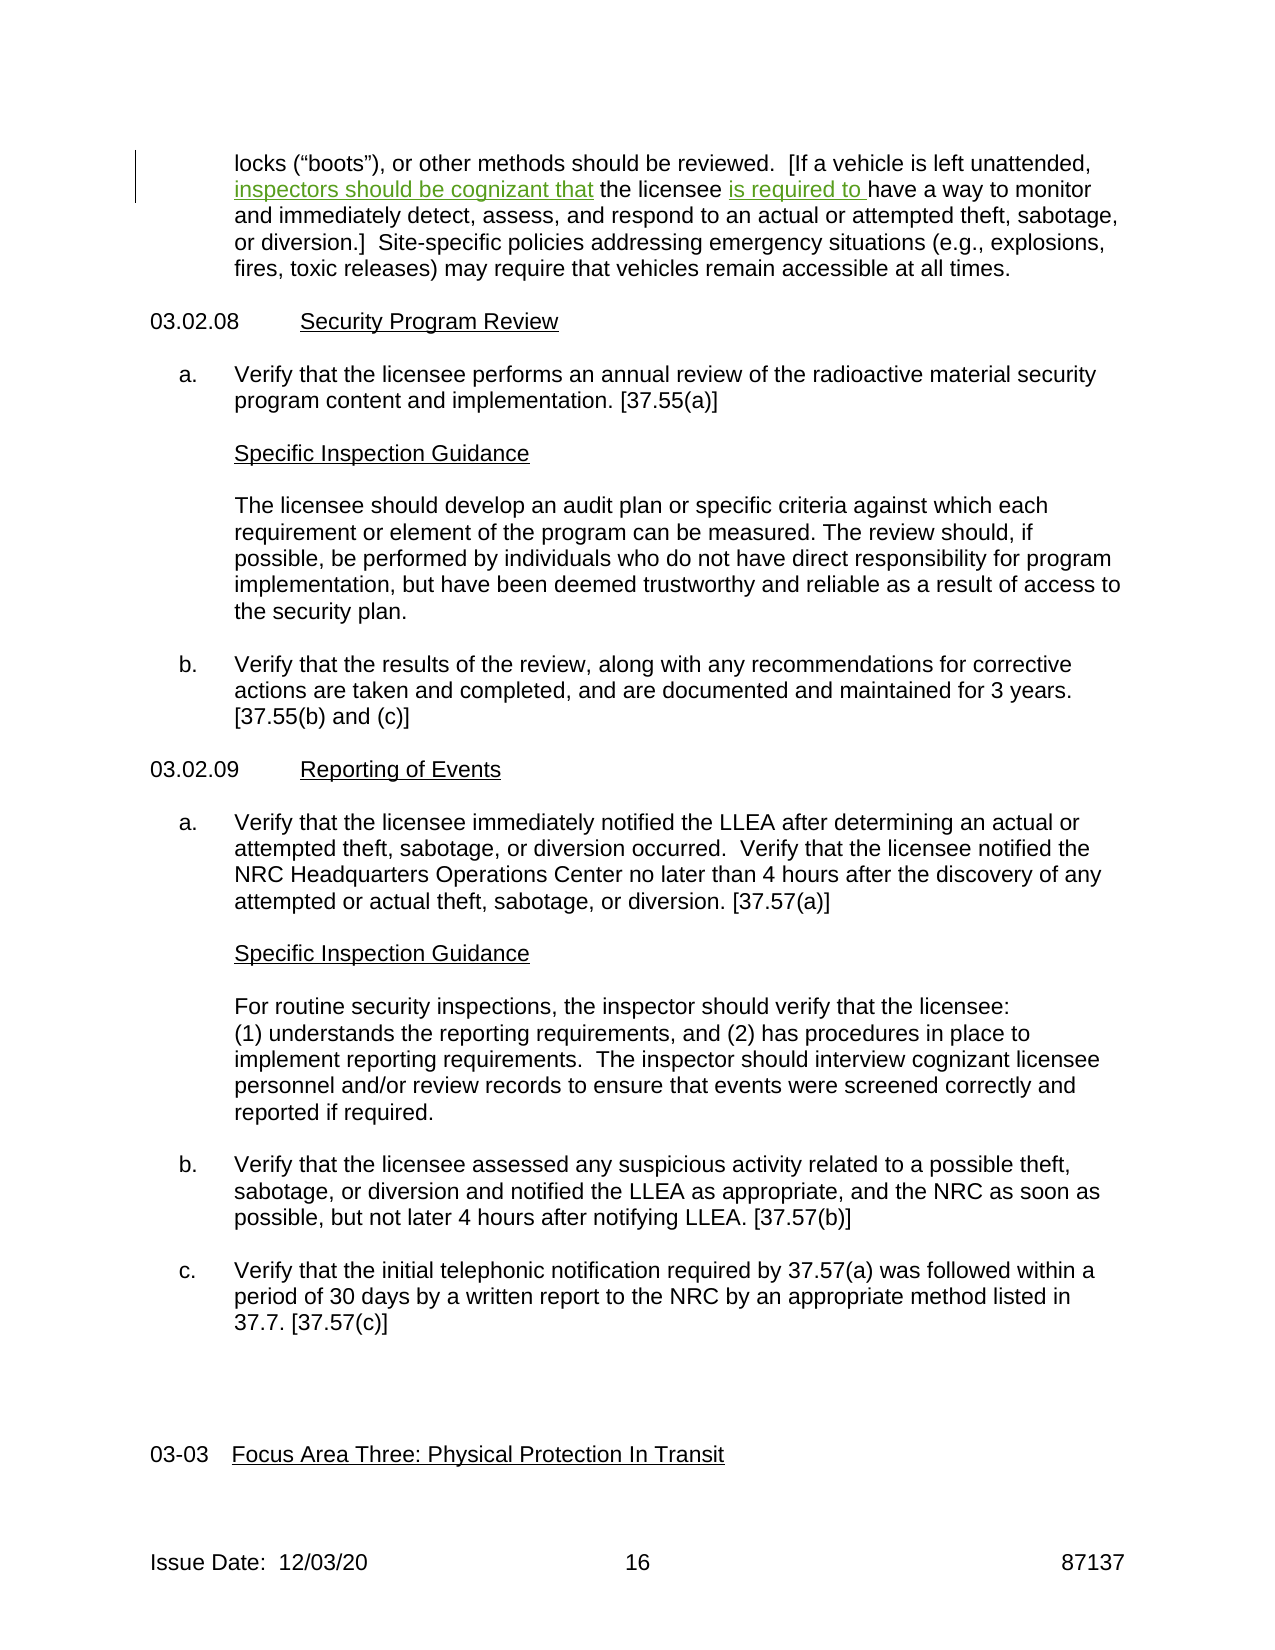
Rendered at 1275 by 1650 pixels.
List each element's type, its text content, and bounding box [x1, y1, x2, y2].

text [234, 150, 1125, 282]
list Specific Inspection Guidance [234, 940, 1125, 967]
text 03-03 Focus Area Three: Physical Protection In Transit [150, 1441, 1125, 1467]
list Verify that the licensee immediately notified the LLEA after determining an actual or attempted theft, sabotage, or diversion occurred. Verify that the licensee notified the NRC Headquarters Operations Center no later than 4 hours after the discovery of any attempted or actual theft, sabotage, or diversion. [37.57(a)] [178, 809, 1125, 914]
list (1) understands the reporting requirements, and (2) has procedures in place to implement reporting requirements. The inspector should interview cognizant licensee personnel and/or review records to ensure that events were screened correctly and reported if required. [234, 1019, 1125, 1125]
list Verify that the initial telephonic notification required by 37.57(a) was followed within a period of 30 days by a written report to the NRC by an appropriate method listed in 37.7. [37.57(c)] [178, 1257, 1125, 1336]
list The licensee should develop an audit plan or specific criteria against which each requirement or element of the program can be measured. The review should, if possible, be performed by individuals who do not have direct responsibility for program implementation, but have been deemed trustworthy and reliable as a result of access to the security plan. [234, 492, 1125, 624]
text 03.02.09 Reporting of Events [150, 756, 1125, 782]
list For routine security inspections, the inspector should verify that the licensee: [234, 993, 1125, 1019]
list Verify that the licensee assessed any suspicious activity related to a possible theft, sabotage, or diversion and notified the LLEA as appropriate, and the NRC as soon as possible, but not later 4 hours after notifying LLEA. [37.57(b)] [178, 1151, 1125, 1230]
text 03.02.08 Security Program Review [150, 308, 1125, 334]
list Verify that the results of the review, along with any recommendations for corrective actions are taken and completed, and are documented and maintained for 3 years. [37.55(b) and (c)] [178, 651, 1125, 729]
list Verify that the licensee performs an annual review of the radioactive material security program content and implementation. [37.55(a)] [178, 361, 1125, 413]
list Specific Inspection Guidance [234, 440, 1125, 466]
